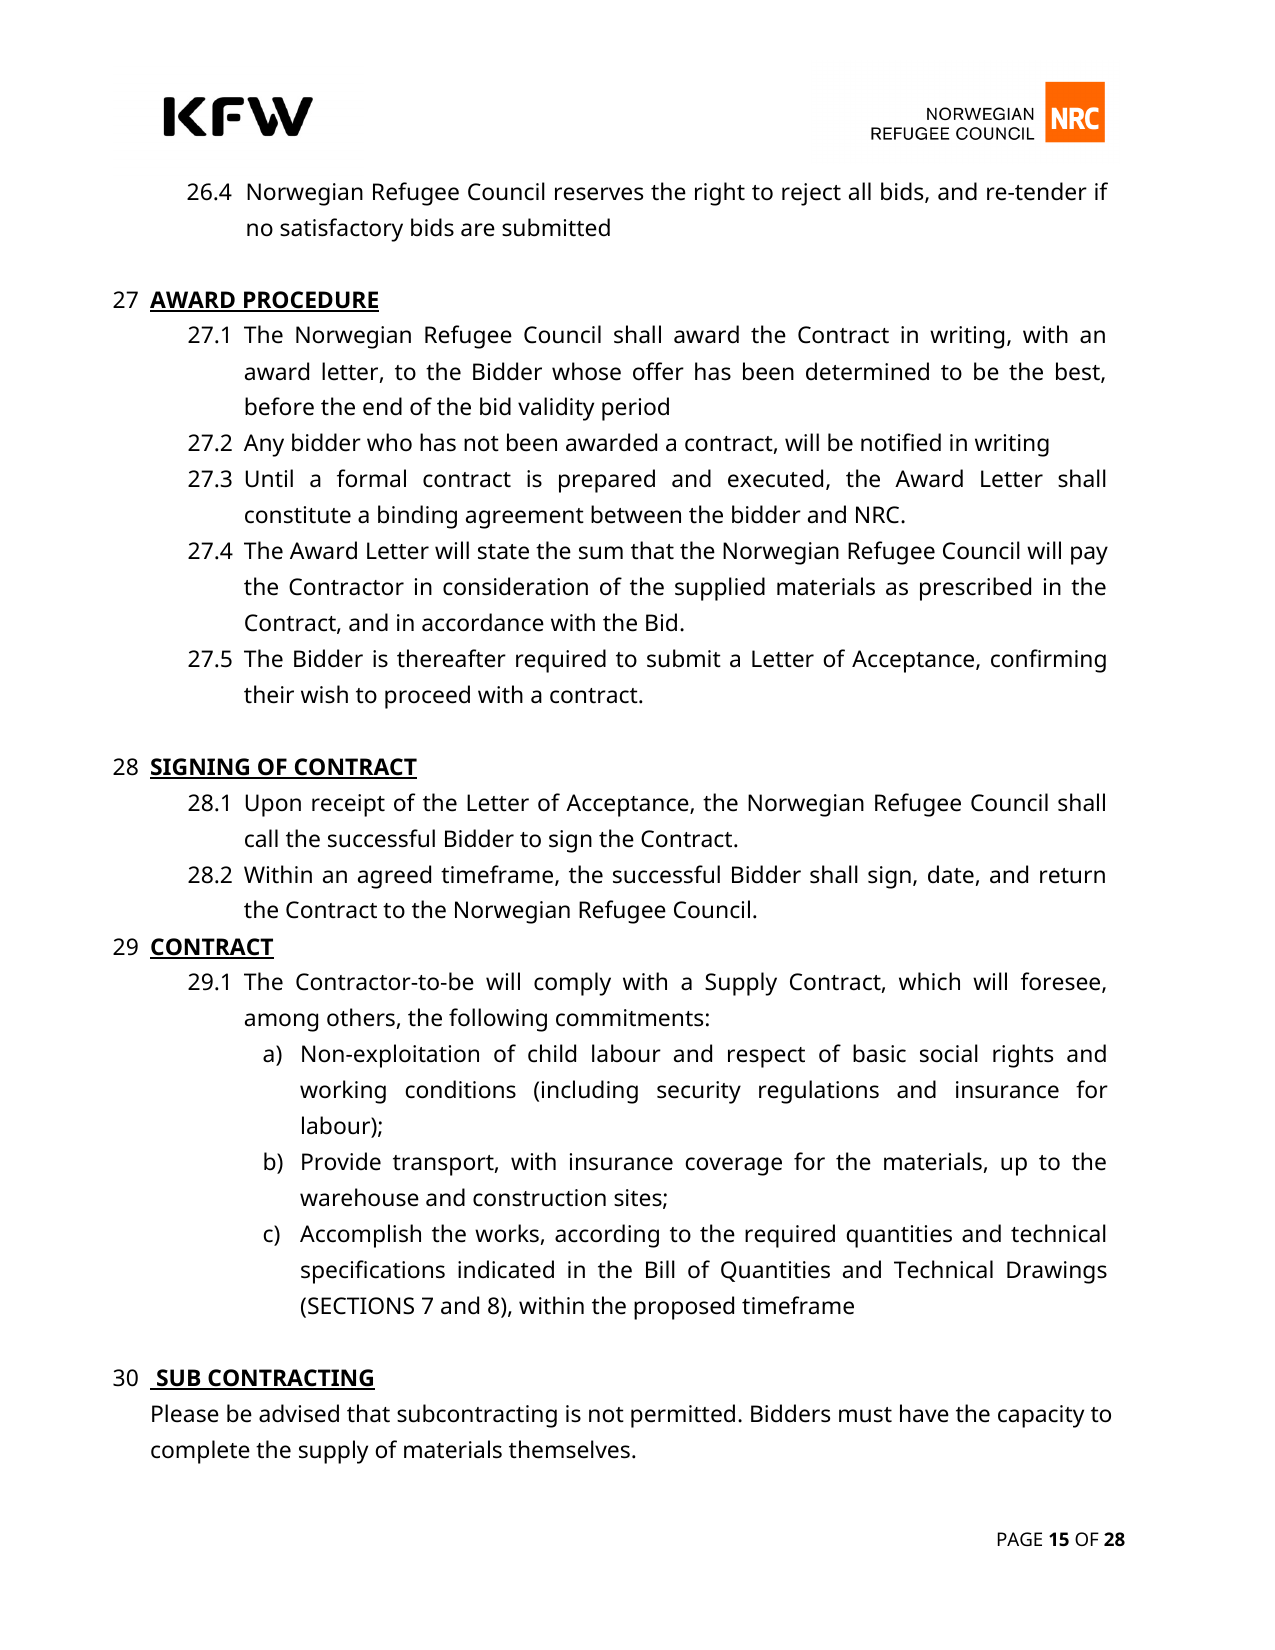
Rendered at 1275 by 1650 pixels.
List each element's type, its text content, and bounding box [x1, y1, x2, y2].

list Accomplish the works, according to the required quantities and technical specifications indicated in the Bill of Quantities and Technical Drawings (SECTIONS 7 and 8), within the proposed timeframe [262, 1218, 1108, 1321]
list Any bidder who has not been awarded a contract, will be notified in writing [187, 427, 1108, 458]
list CONTRACT [112, 930, 1125, 962]
list The Bidder is thereafter required to submit a Letter of Acceptance, confirming their wish to proceed with a contract. [187, 643, 1108, 710]
list Please be advised that subcontracting is not permitted. Bidders must have the capacity to complete the supply of materials themselves. [150, 1398, 1125, 1465]
list SUB CONTRACTING [112, 1362, 1125, 1393]
list Non-exploitation of child labour and respect of basic social rights and working conditions (including security regulations and insurance for labour); [262, 1038, 1108, 1141]
list Provide transport, with insurance coverage for the materials, up to the warehouse and construction sites; [262, 1146, 1108, 1213]
list Within an agreed timeframe, the successful Bidder shall sign, date, and return the Contract to the Norwegian Refugee Council. [187, 858, 1108, 926]
list The Contractor-to-be will comply with a Supply Contract, which will foresee, among others, the following commitments: [187, 966, 1108, 1033]
list Until a formal contract is prepared and executed, the Award Letter shall constitute a binding agreement between the bidder and NRC. [187, 463, 1108, 530]
list The Norwegian Refugee Council shall award the Contract in writing, with an award letter, to the Bidder whose offer has been determined to be the best, before the end of the bid validity period [187, 319, 1108, 423]
list AWARD PROCEDURE [112, 283, 1108, 315]
list SIGNING OF CONTRACT [112, 751, 1125, 782]
list The Award Letter will state the sum that the Norwegian Refugee Council will pay the Contractor in consideration of the supplied materials as prescribed in the Contract, and in accordance with the Bid. [187, 535, 1108, 638]
list Upon receipt of the Letter of Acceptance, the Norwegian Refugee Council shall call the successful Bidder to sign the Contract. [187, 787, 1108, 854]
picture [112, 58, 364, 176]
list Norwegian Refugee Council reserves the right to reject all bids, and re-tender if no satisfactory bids are submitted [186, 176, 1108, 243]
